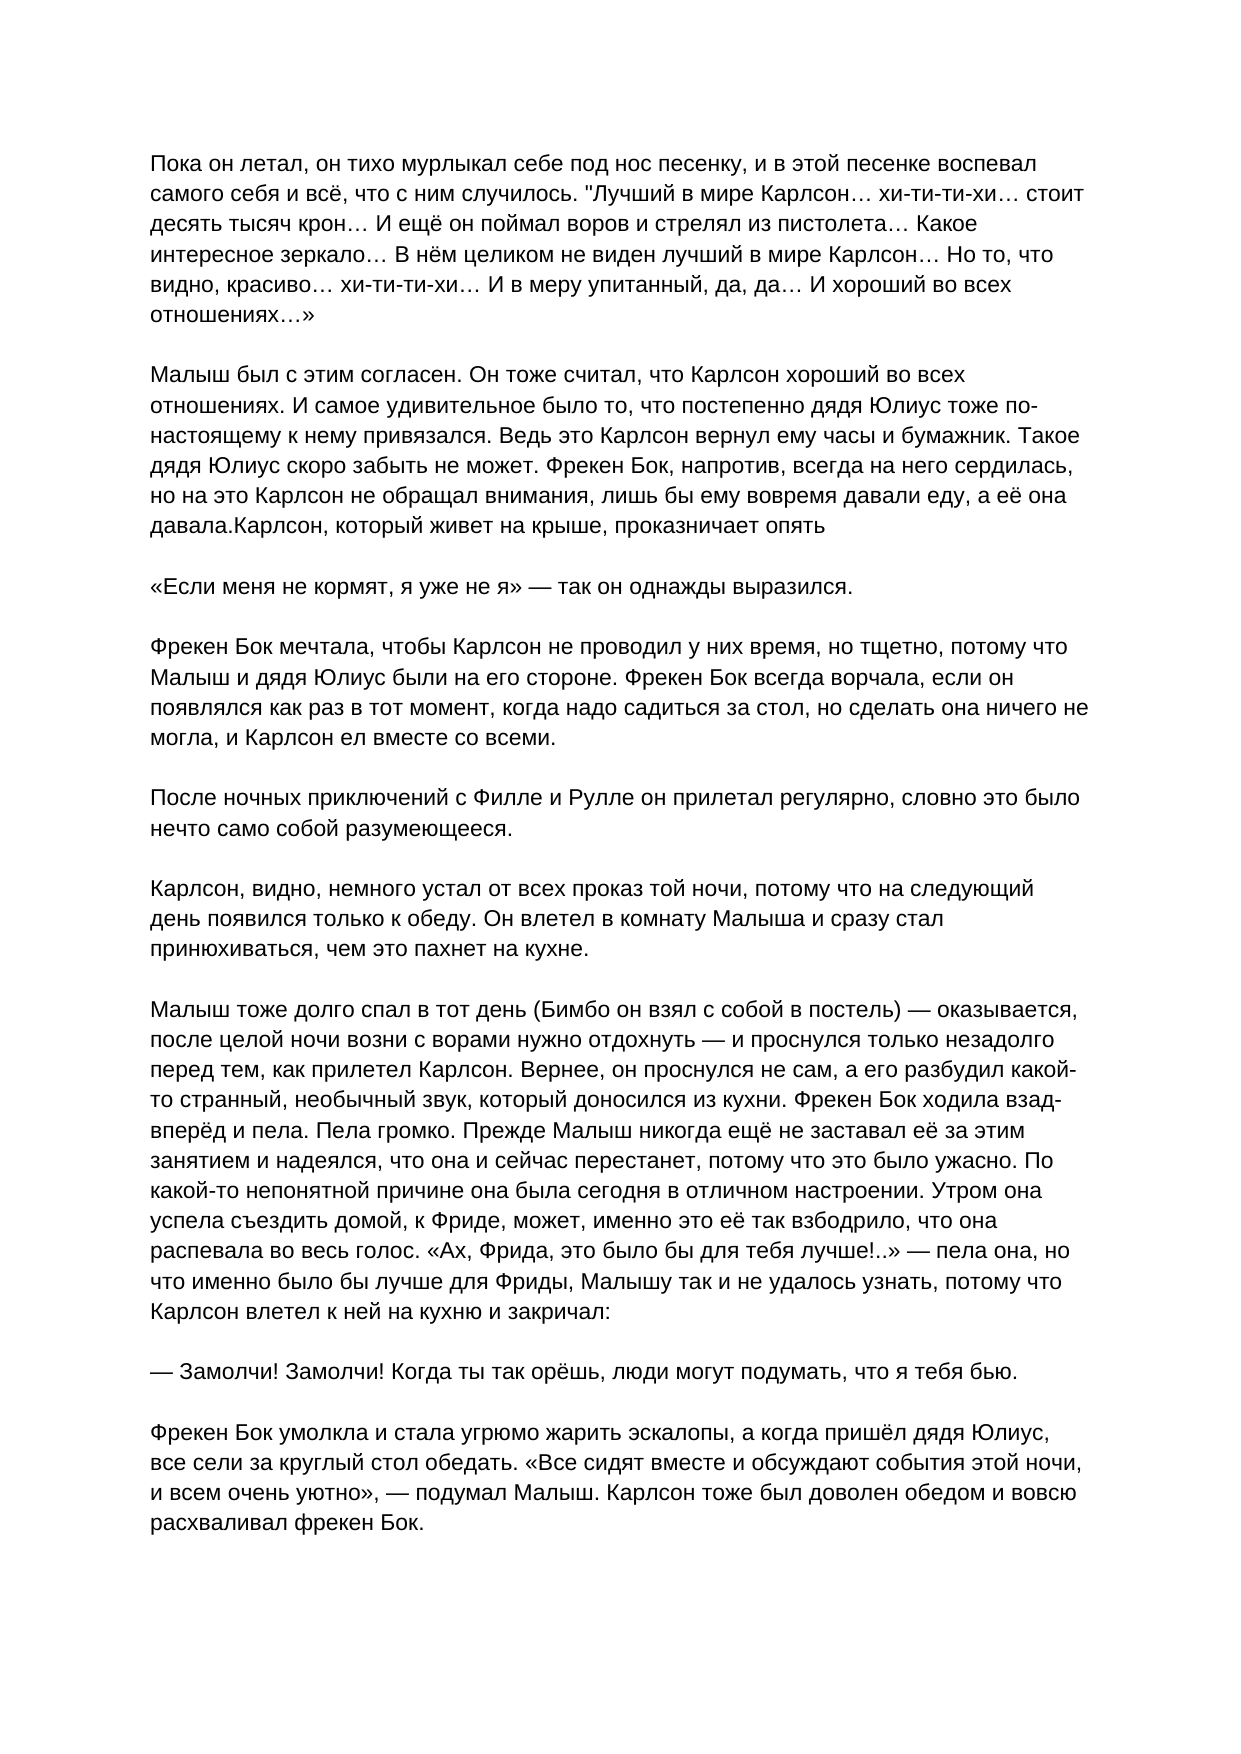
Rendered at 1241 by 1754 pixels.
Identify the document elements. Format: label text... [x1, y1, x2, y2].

text После ночных приключений с Филле и Рулле он прилетал регулярно, словно это было нечто само собой разумеющееся. [150, 784, 1090, 841]
text Фрекен Бок мечтала, чтобы Карлсон не проводил у них время, но тщетно, потому что Малыш и дядя Юлиус были на его стороне. Фрекен Бок всегда ворчала, если он появлялся как раз в тот момент, когда надо садиться за стол, но сделать она ничего не могла, и Карлсон ел вместе со всеми. [150, 633, 1090, 750]
text Фрекен Бок умолкла и стала угрюмо жарить эскалопы, а когда пришёл дядя Юлиус, все сели за круглый стол обедать. «Все сидят вместе и обсуждают события этой ночи, и всем очень уютно», — подумал Малыш. Карлсон тоже был доволен обедом и вовсю расхваливал фрекен Бок. [150, 1419, 1090, 1536]
text — Замолчи! Замолчи! Когда ты так орёшь, люди могут подумать, что я тебя бью. [150, 1358, 1090, 1385]
text Малыш тоже долго спал в тот день (Бимбо он взял с собой в постель) — оказывается, после целой ночи возни с ворами нужно отдохнуть — и проснулся только незадолго перед тем, как прилетел Карлсон. Вернее, он проснулся не сам, а его разбудил какой-то странный, необычный звук, который доносился из кухни. Фрекен Бок ходила взад-вперёд и пела. Пела громко. Прежде Малыш никогда ещё не заставал её за этим занятием и надеялся, что она и сейчас перестанет, потому что это было ужасно. По какой-то непонятной причине она была сегодня в отличном настроении. Утром она успела съездить домой, к Фриде, может, именно это её так взбодрило, что она распевала во весь голос. «Ах, Фрида, это было бы для тебя лучше!..» — пела она, но что именно было бы лучше для Фриды, Малышу так и не удалось узнать, потому что Карлсон влетел к ней на кухню и закричал: [150, 996, 1090, 1324]
text Пока он летал, он тихо мурлыкал себе под нос песенку, и в этой песенке воспевал самого себя и всё, что с ним случилось. "Лучший в мире Карлсон… хи-ти-ти-хи… стоит десять тысяч крон… И ещё он поймал воров и стрелял из пистолета… Какое интересное зеркало… В нём целиком не виден лучший в мире Карлсон… Но то, что видно, красиво… хи-ти-ти-хи… И в меру упитанный, да, да… И хороший во всех отношениях…» [150, 150, 1090, 327]
text Карлсон, видно, немного устал от всех проказ той ночи, потому что на следующий день появился только к обеду. Он влетел в комнату Малыша и сразу стал принюхиваться, чем это пахнет на кухне. [150, 875, 1090, 962]
text Малыш был с этим согласен. Он тоже считал, что Карлсон хороший во всех отношениях. И самое удивительное было то, что постепенно дядя Юлиус тоже по-настоящему к нему привязался. Ведь это Карлсон вернул ему часы и бумажник. Такое дядя Юлиус скоро забыть не может. Фрекен Бок, напротив, всегда на него сердилась, но на это Карлсон не обращал внимания, лишь бы ему вовремя давали еду, а её она давала.Карлсон, который живет на крыше, проказничает опять [150, 361, 1090, 539]
text «Если меня не кормят, я уже не я» — так он однажды выразился. [150, 573, 1090, 599]
